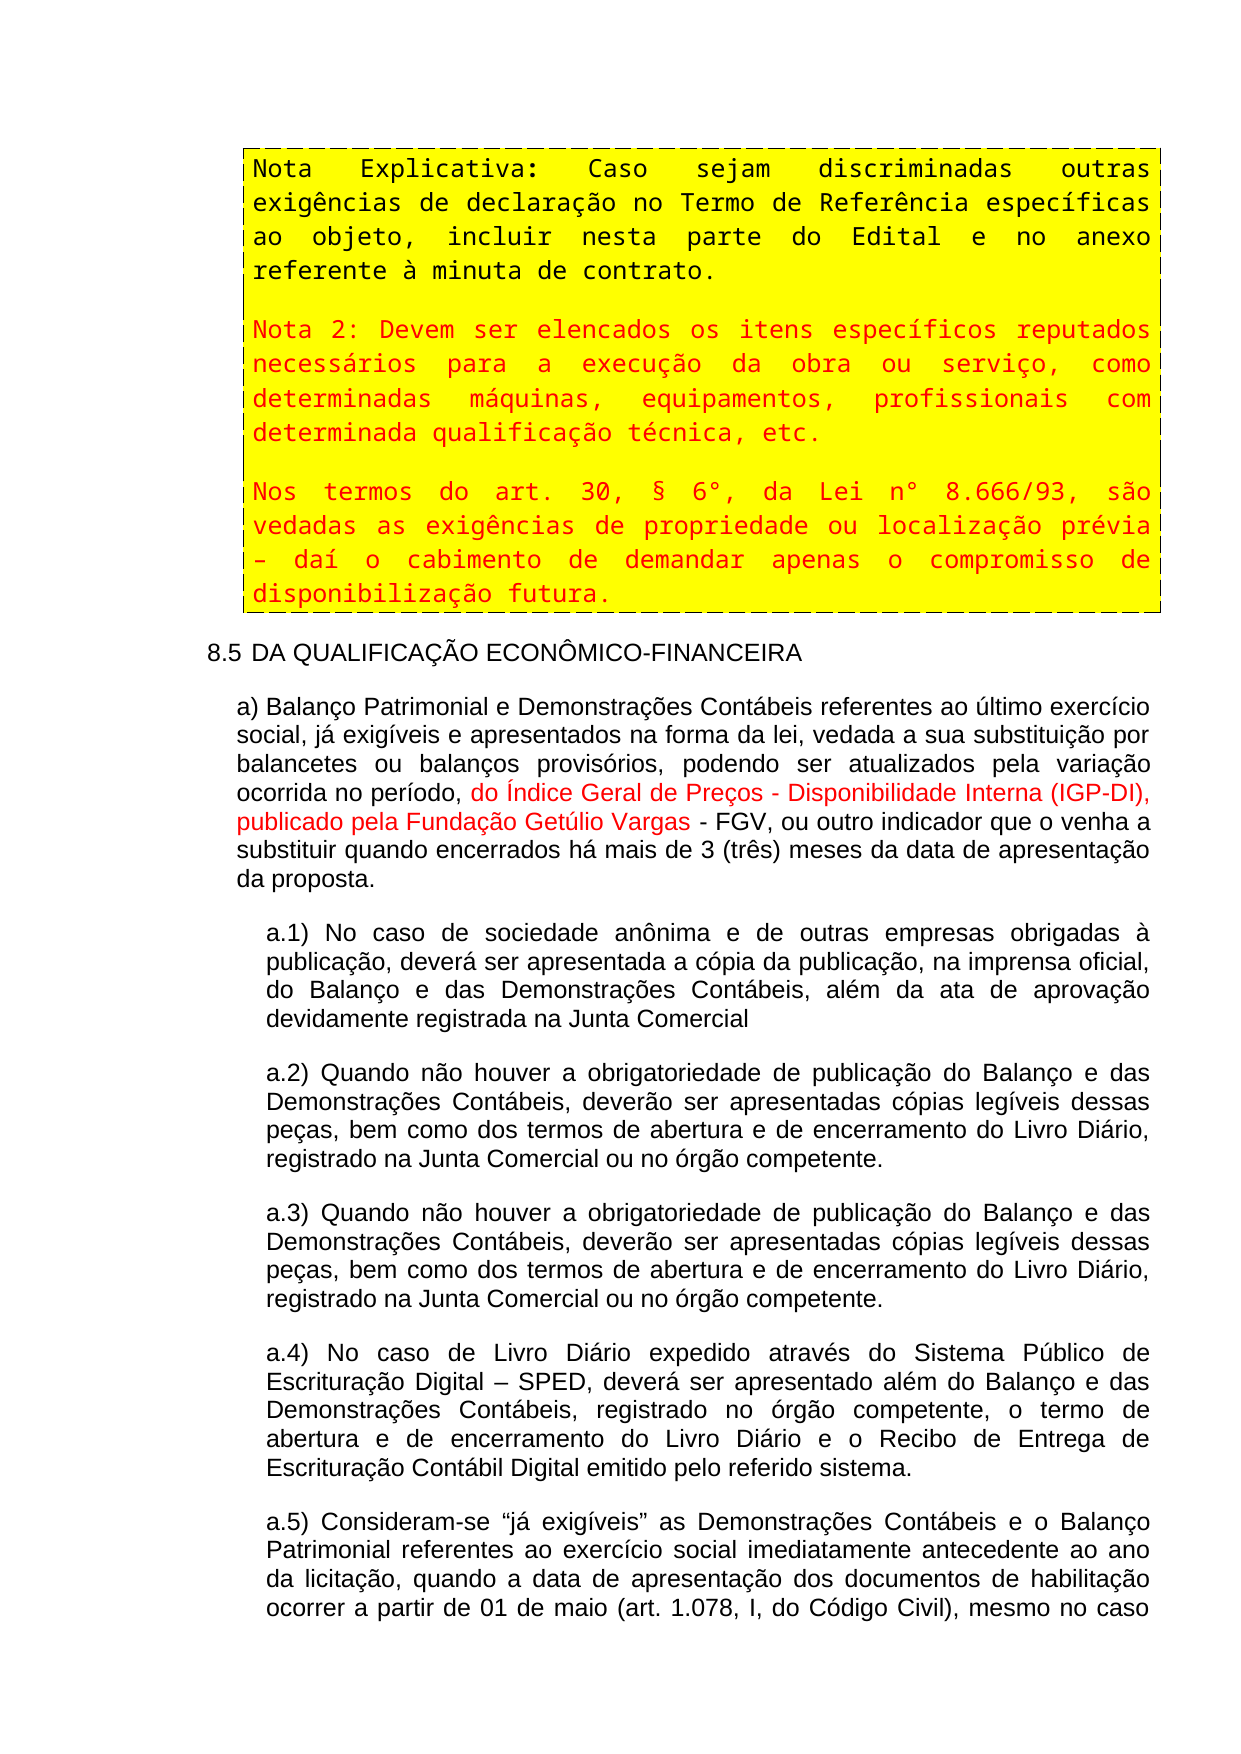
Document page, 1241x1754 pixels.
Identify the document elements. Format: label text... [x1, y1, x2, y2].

list a.4) No caso de Livro Diário expedido através do Sistema Público de Escrituração Digital – SPED, deverá ser apresentado além do Balanço e das Demonstrações Contábeis, registrado no órgão competente, o termo de abertura e de encerramento do Livro Diário e o Recibo de Entrega de Escrituração Contábil Digital emitido pelo referido sistema. [266, 1338, 1152, 1481]
text Nota Explicativa: Caso sejam discriminadas outras exigências de declaração no Termo de Referência específicas ao objeto, incluir nesta parte do Edital e no anexo referente à minuta de contrato. [243, 148, 1161, 287]
list a.3) Quando não houver a obrigatoriedade de publicação do Balanço e das Demonstrações Contábeis, deverão ser apresentadas cópias legíveis dessas peças, bem como dos termos de abertura e de encerramento do Livro Diário, registrado na Junta Comercial ou no órgão competente. [266, 1198, 1152, 1313]
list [266, 1506, 1152, 1621]
text Nota 2: Devem ser elencados os itens específicos reputados necessários para a execução da obra ou serviço, como determinadas máquinas, equipamentos, profissionais com determinada qualificação técnica, etc. [243, 309, 1161, 448]
list DA QUALIFICAÇÃO ECONÔMICO-FINANCEIRA [207, 638, 1152, 666]
list a.2) Quando não houver a obrigatoriedade de publicação do Balanço e das Demonstrações Contábeis, deverão ser apresentadas cópias legíveis dessas peças, bem como dos termos de abertura e de encerramento do Livro Diário, registrado na Junta Comercial ou no órgão competente. [266, 1058, 1152, 1173]
list a.1) No caso de sociedade anônima e de outras empresas obrigadas à publicação, deverá ser apresentada a cópia da publicação, na imprensa oficial, do Balanço e das Demonstrações Contábeis, além da ata de aprovação devidamente registrada na Junta Comercial [266, 918, 1152, 1033]
text Nos termos do art. 30, § 6°, da Lei n° 8.666/93, são vedadas as exigências de propriedade ou localização prévia – daí o cabimento de demandar apenas o compromisso de disponibilização futura. [243, 470, 1161, 613]
text Balanço Patrimonial e Demonstrações Contábeis referentes ao último exercício social, já exigíveis e apresentados na forma da lei, vedada a sua substituição por balancetes ou balanços provisórios, podendo ser atualizados pela variação ocorrida no período, do Índice Geral de Preços - Disponibilidade Interna (IGP-DI), publicado pela Fundação Getúlio Vargas - FGV, ou outro indicador que o venha a substituir quando encerrados há mais de 3 (três) meses da data de apresentação da proposta. [236, 691, 1152, 893]
